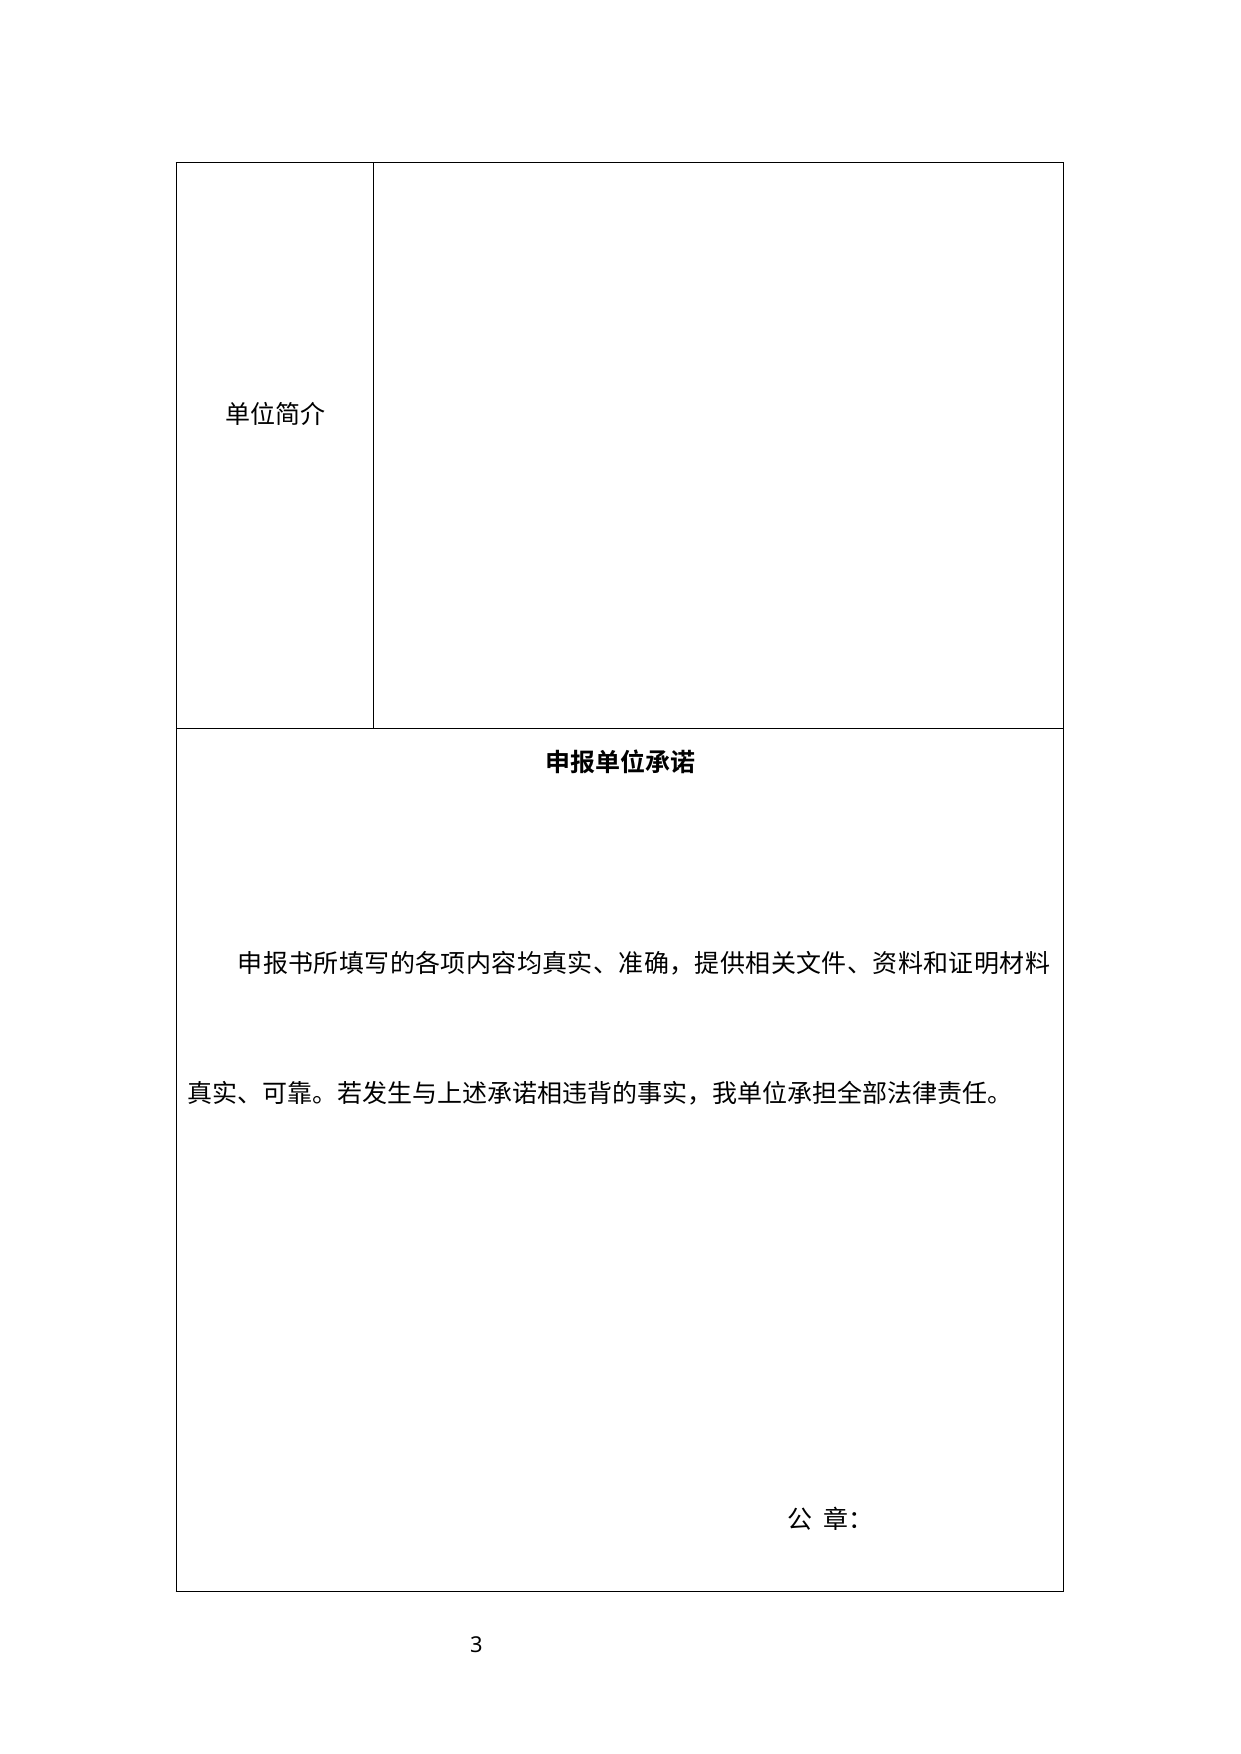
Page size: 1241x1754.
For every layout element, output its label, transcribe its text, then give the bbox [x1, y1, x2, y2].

table_cell [374, 163, 1063, 727]
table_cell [177, 729, 1063, 1591]
table_cell 单位简介 [177, 163, 373, 727]
